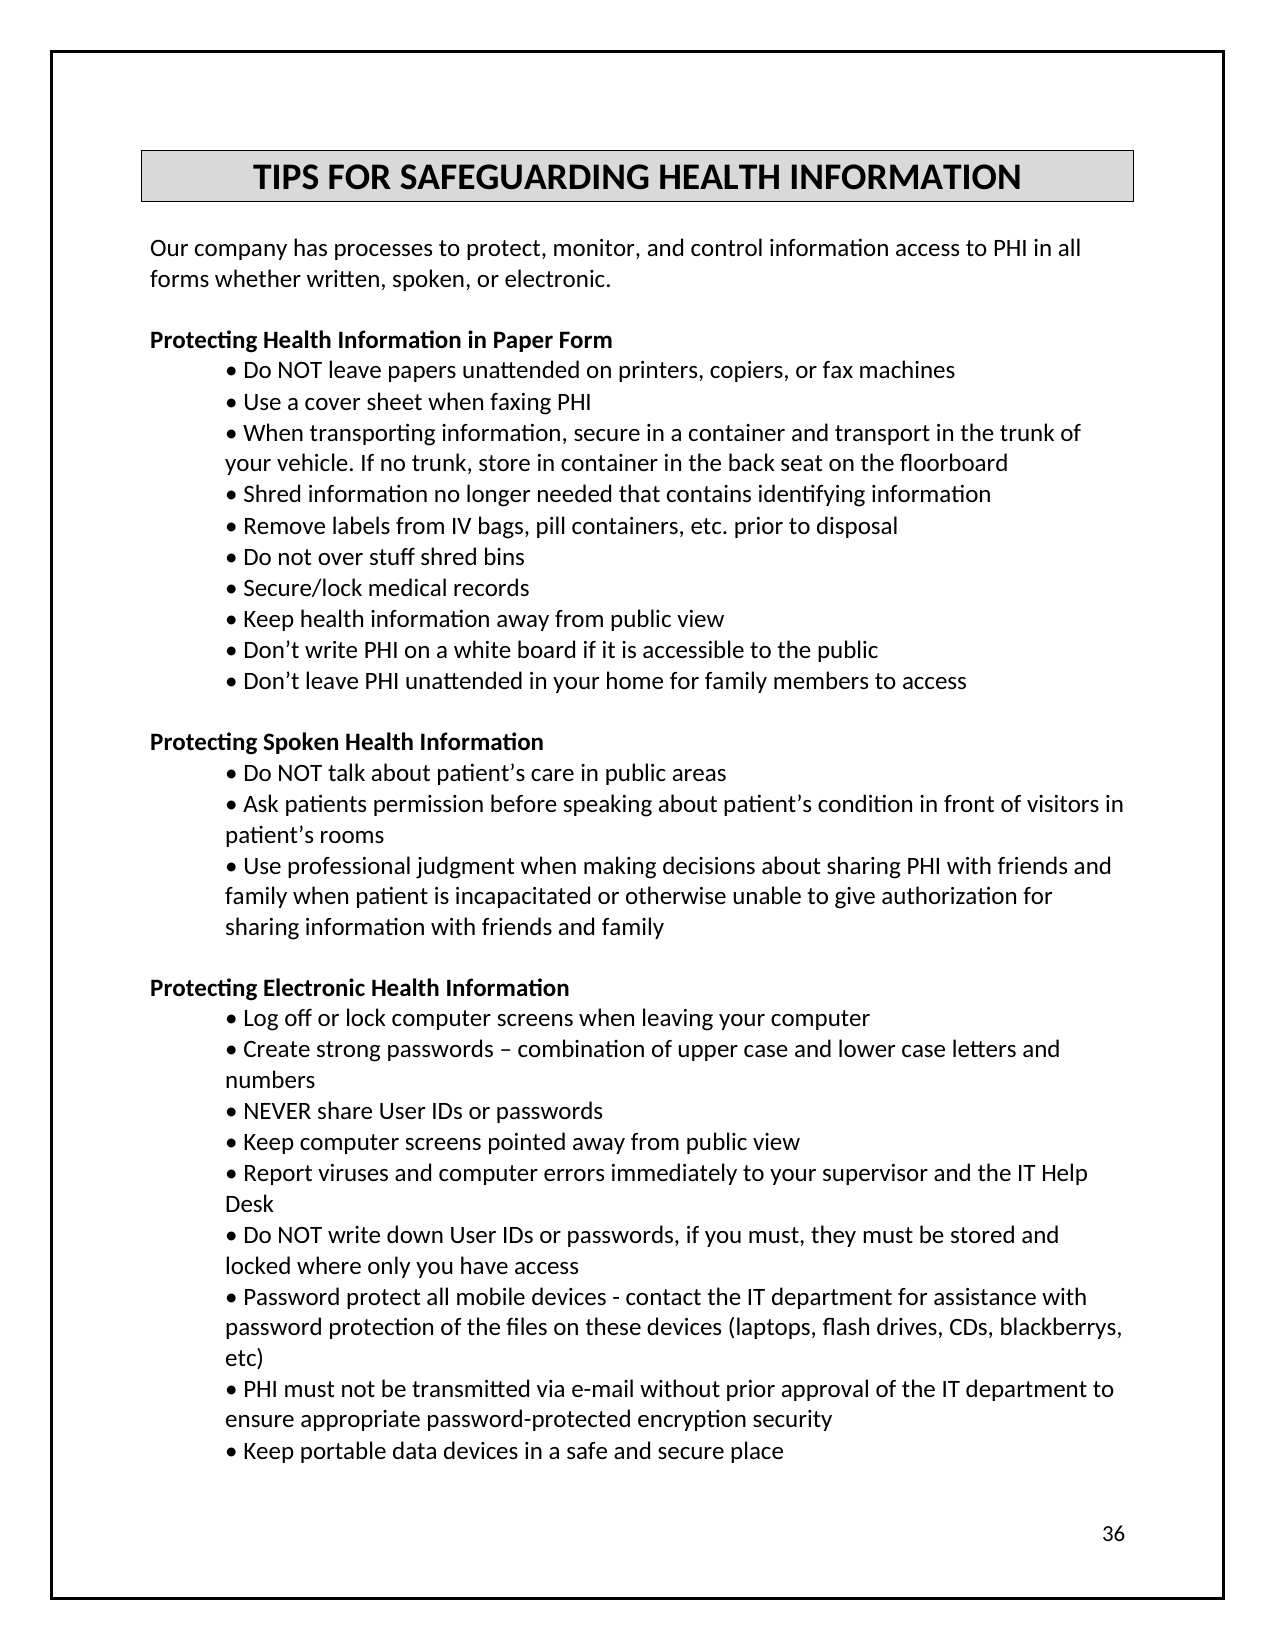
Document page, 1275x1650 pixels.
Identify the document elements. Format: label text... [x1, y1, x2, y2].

text • Do NOT talk about patient’s care in public areas [150, 757, 1125, 788]
text • Report viruses and computer errors immediately to your supervisor and the IT Help Desk [225, 1158, 1125, 1219]
text Protecting Spoken Health Information [150, 727, 1125, 757]
text Our company has processes to protect, monitor, and control information access to PHI in all forms whether written, spoken, or electronic. [150, 233, 1125, 294]
text • Remove labels from IV bags, pill containers, etc. prior to disposal [150, 510, 1125, 540]
text • Keep health information away from public view [150, 603, 1125, 634]
text • Don’t leave PHI unattended in your home for family members to access [150, 666, 1125, 696]
text Protecting Health Information in Paper Form [150, 324, 1125, 355]
text • Do not over stuff shred bins [150, 541, 1125, 571]
text • When transporting information, secure in a container and transport in the trunk of your vehicle. If no trunk, store in container in the back seat on the floorboard [225, 417, 1125, 478]
text • Create strong passwords – combination of upper case and lower case letters and numbers [225, 1034, 1125, 1095]
text • Ask patients permission before speaking about patient’s condition in front of visitors in patient’s rooms [225, 788, 1125, 849]
text • Use professional judgment when making decisions about sharing PHI with friends and family when patient is incapacitated or otherwise unable to give authorization for sharing information with friends and family [225, 850, 1125, 941]
text • Use a cover sheet when faxing PHI [150, 386, 1125, 416]
text TIPS FOR SAFEGUARDING HEALTH INFORMATION [142, 151, 1133, 201]
text • Shred information no longer needed that contains identifying information [150, 479, 1125, 509]
text • Keep portable data devices in a safe and secure place [150, 1435, 1125, 1465]
text • NEVER share User IDs or passwords [150, 1095, 1125, 1126]
text • Password protect all mobile devices - contact the IT department for assistance with password protection of the files on these devices (laptops, flash drives, CDs, blackberrys, etc) [225, 1281, 1125, 1372]
text • PHI must not be transmitted via e-mail without prior approval of the IT department to ensure appropriate password-protected encryption security [225, 1373, 1125, 1434]
text • Do NOT leave papers unattended on printers, copiers, or fax machines [150, 355, 1125, 385]
text • Keep computer screens pointed away from public view [150, 1126, 1125, 1157]
text Protecting Electronic Health Information [150, 972, 1125, 1002]
text • Don’t write PHI on a white board if it is accessible to the public [150, 634, 1125, 665]
text • Do NOT write down User IDs or passwords, if you must, they must be stored and locked where only you have access [225, 1219, 1125, 1280]
text • Secure/lock medical records [150, 572, 1125, 603]
text • Log off or lock computer screens when leaving your computer [150, 1002, 1125, 1033]
